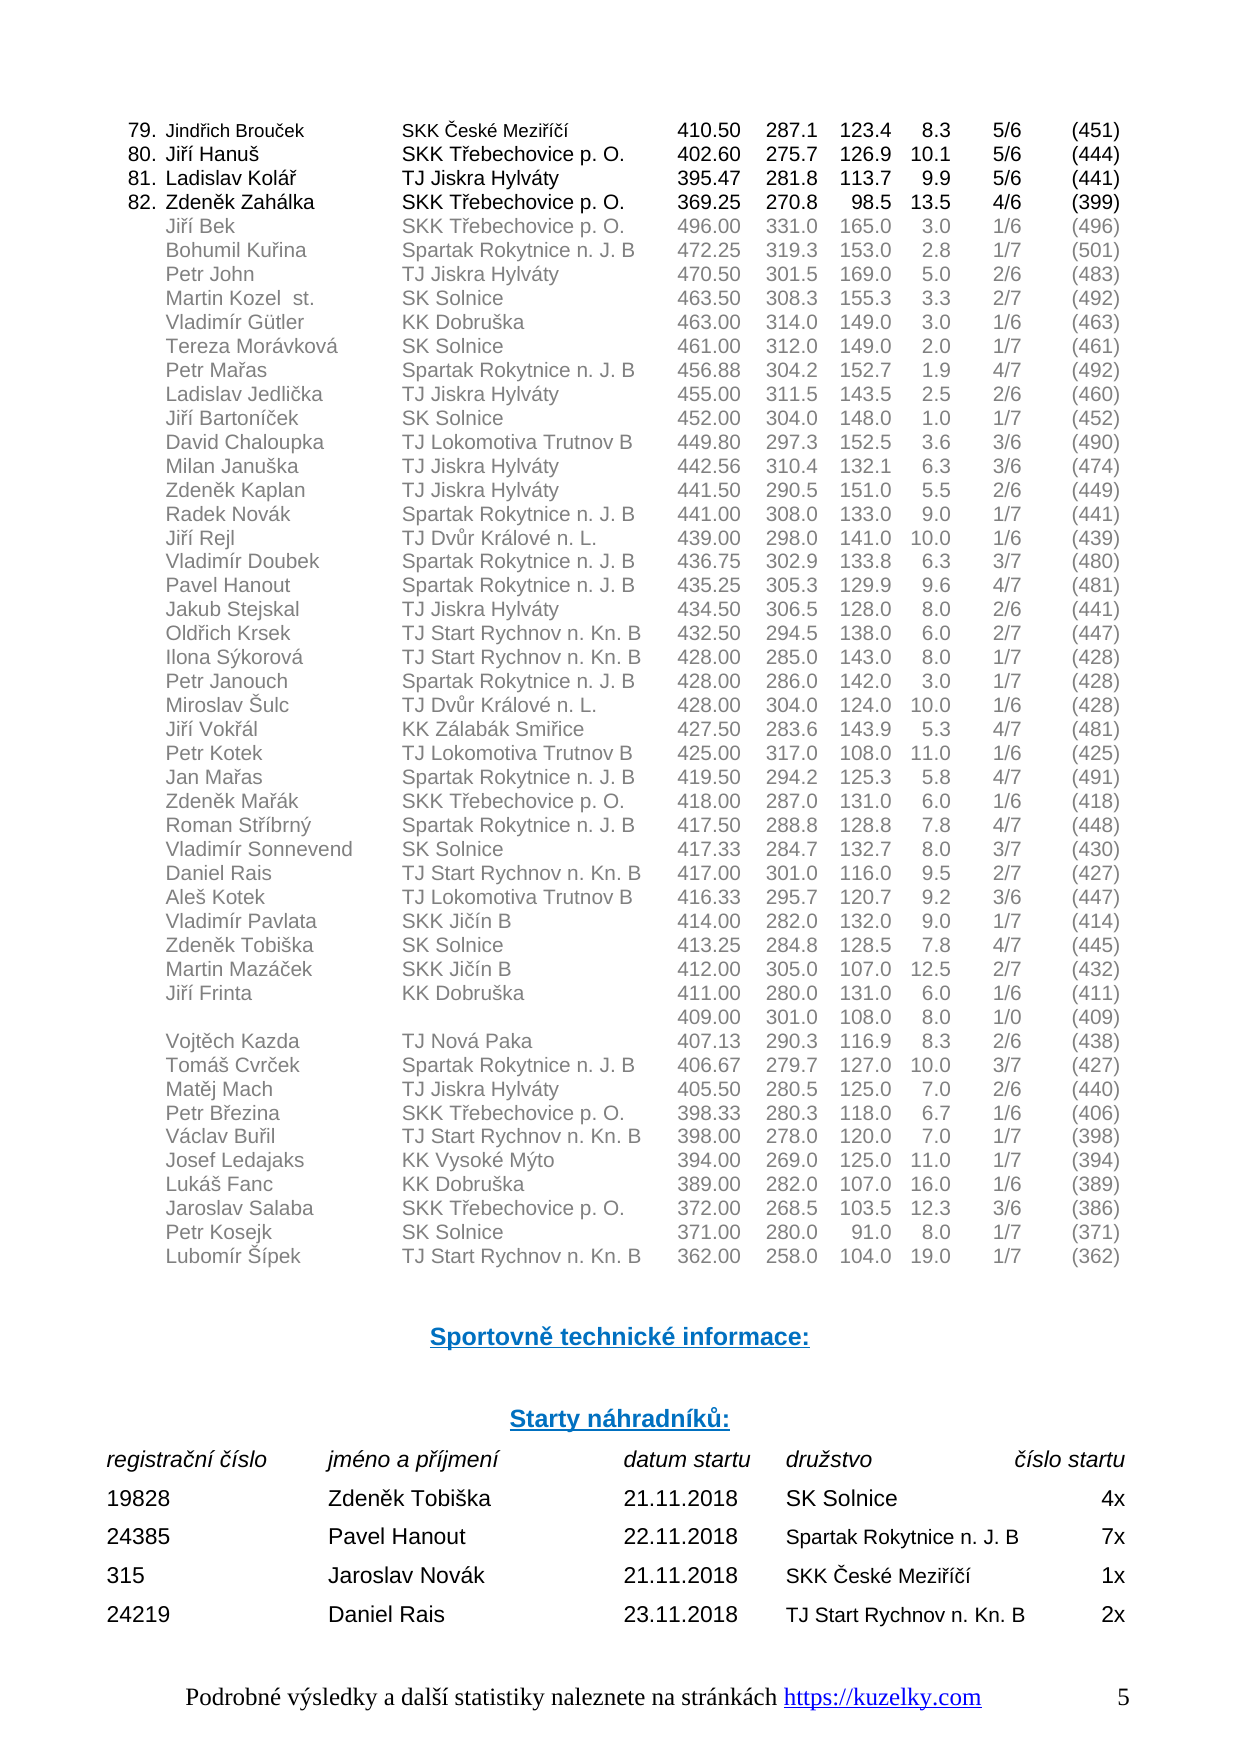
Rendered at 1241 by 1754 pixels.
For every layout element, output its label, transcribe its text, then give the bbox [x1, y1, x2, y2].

text registrační číslo jméno a příjmení datum startu družstvo číslo startu [106, 1446, 1134, 1472]
text Starty náhradníků: [94, 1404, 1145, 1433]
text Roman Stříbrný Spartak Rokytnice n. J. B 417.50 288.8 128.8 7.8 4/7 (448) [106, 813, 1134, 837]
text Jan Mařas Spartak Rokytnice n. J. B 419.50 294.2 125.3 5.8 4/7 (491) [106, 765, 1134, 789]
text Ladislav Jedlička TJ Jiskra Hylváty 455.00 311.5 143.5 2.5 2/6 (460) [106, 382, 1134, 406]
text Petr Janouch Spartak Rokytnice n. J. B 428.00 286.0 142.0 3.0 1/7 (428) [106, 669, 1134, 693]
text Jiří Rejl TJ Dvůr Králové n. L. 439.00 298.0 141.0 10.0 1/6 (439) [106, 525, 1134, 549]
text Petr Kotek TJ Lokomotiva Trutnov B 425.00 317.0 108.0 11.0 1/6 (425) [106, 741, 1134, 765]
text Petr John TJ Jiskra Hylváty 470.50 301.5 169.0 5.0 2/6 (483) [106, 262, 1134, 286]
text Zdeněk Tobiška SK Solnice 413.25 284.8 128.5 7.8 4/7 (445) [106, 933, 1134, 957]
text David Chaloupka TJ Lokomotiva Trutnov B 449.80 297.3 152.5 3.6 3/6 (490) [106, 429, 1134, 453]
text Matěj Mach TJ Jiskra Hylváty 405.50 280.5 125.0 7.0 2/6 (440) [106, 1076, 1134, 1100]
text 79. Jindřich Brouček SKK České Meziříčí 410.50 287.1 123.4 8.3 5/6 (451) [106, 118, 1134, 142]
text Martin Mazáček SKK Jičín B 412.00 305.0 107.0 12.5 2/7 (432) [106, 957, 1134, 981]
text Vladimír Pavlata SKK Jičín B 414.00 282.0 132.0 9.0 1/7 (414) [106, 909, 1134, 933]
text 24385 Pavel Hanout 22.11.2018 Spartak Rokytnice n. J. B 7x [106, 1523, 1134, 1550]
text Lukáš Fanc KK Dobruška 389.00 282.0 107.0 16.0 1/6 (389) [106, 1172, 1134, 1196]
text Ilona Sýkorová TJ Start Rychnov n. Kn. B 428.00 285.0 143.0 8.0 1/7 (428) [106, 645, 1134, 669]
text 81. Ladislav Kolář TJ Jiskra Hylváty 395.47 281.8 113.7 9.9 5/6 (441) [106, 166, 1134, 190]
text Jakub Stejskal TJ Jiskra Hylváty 434.50 306.5 128.0 8.0 2/6 (441) [106, 597, 1134, 621]
text Václav Buřil TJ Start Rychnov n. Kn. B 398.00 278.0 120.0 7.0 1/7 (398) [106, 1124, 1134, 1148]
text Jiří Frinta KK Dobruška 411.00 280.0 131.0 6.0 1/6 (411) [106, 981, 1134, 1004]
text Bohumil Kuřina Spartak Rokytnice n. J. B 472.25 319.3 153.0 2.8 1/7 (501) [106, 238, 1134, 262]
text Vladimír Gütler KK Dobruška 463.00 314.0 149.0 3.0 1/6 (463) [106, 310, 1134, 334]
text Tereza Morávková SK Solnice 461.00 312.0 149.0 2.0 1/7 (461) [106, 334, 1134, 358]
text Vladimír Sonnevend SK Solnice 417.33 284.7 132.7 8.0 3/7 (430) [106, 837, 1134, 861]
text Jiří Bek SKK Třebechovice p. O. 496.00 331.0 165.0 3.0 1/6 (496) [106, 214, 1134, 238]
text Radek Novák Spartak Rokytnice n. J. B 441.00 308.0 133.0 9.0 1/7 (441) [106, 501, 1134, 525]
text Pavel Hanout Spartak Rokytnice n. J. B 435.25 305.3 129.9 9.6 4/7 (481) [106, 573, 1134, 597]
text Vladimír Doubek Spartak Rokytnice n. J. B 436.75 302.9 133.8 6.3 3/7 (480) [106, 549, 1134, 573]
text Aleš Kotek TJ Lokomotiva Trutnov B 416.33 295.7 120.7 9.2 3/6 (447) [106, 885, 1134, 909]
text 80. Jiří Hanuš SKK Třebechovice p. O. 402.60 275.7 126.9 10.1 5/6 (444) [106, 142, 1134, 166]
text Miroslav Šulc TJ Dvůr Králové n. L. 428.00 304.0 124.0 10.0 1/6 (428) [106, 693, 1134, 717]
text Oldřich Krsek TJ Start Rychnov n. Kn. B 432.50 294.5 138.0 6.0 2/7 (447) [106, 621, 1134, 645]
text Lubomír Šípek TJ Start Rychnov n. Kn. B 362.00 258.0 104.0 19.0 1/7 (362) [106, 1244, 1134, 1268]
text 315 Jaroslav Novák 21.11.2018 SKK České Meziříčí 1x [106, 1562, 1134, 1588]
text Martin Kozel st. SK Solnice 463.50 308.3 155.3 3.3 2/7 (492) [106, 286, 1134, 310]
text Sportovně technické informace: [94, 1322, 1145, 1351]
text Josef Ledajaks KK Vysoké Mýto 394.00 269.0 125.0 11.0 1/7 (394) [106, 1148, 1134, 1172]
text 409.00 301.0 108.0 8.0 1/0 (409) [106, 1004, 1134, 1028]
text 24219 Daniel Rais 23.11.2018 TJ Start Rychnov n. Kn. B 2x [106, 1601, 1134, 1627]
text Zdeněk Kaplan TJ Jiskra Hylváty 441.50 290.5 151.0 5.5 2/6 (449) [106, 477, 1134, 501]
text Petr Březina SKK Třebechovice p. O. 398.33 280.3 118.0 6.7 1/6 (406) [106, 1100, 1134, 1124]
text Petr Kosejk SK Solnice 371.00 280.0 91.0 8.0 1/7 (371) [106, 1220, 1134, 1244]
text 19828 Zdeněk Tobiška 21.11.2018 SK Solnice 4x [106, 1484, 1134, 1511]
text Tomáš Cvrček Spartak Rokytnice n. J. B 406.67 279.7 127.0 10.0 3/7 (427) [106, 1052, 1134, 1076]
text Jiří Bartoníček SK Solnice 452.00 304.0 148.0 1.0 1/7 (452) [106, 406, 1134, 429]
text Jiří Vokřál KK Zálabák Smiřice 427.50 283.6 143.9 5.3 4/7 (481) [106, 717, 1134, 741]
text Milan Januška TJ Jiskra Hylváty 442.56 310.4 132.1 6.3 3/6 (474) [106, 453, 1134, 477]
text Vojtěch Kazda TJ Nová Paka 407.13 290.3 116.9 8.3 2/6 (438) [106, 1028, 1134, 1052]
text 82. Zdeněk Zahálka SKK Třebechovice p. O. 369.25 270.8 98.5 13.5 4/6 (399) [106, 190, 1134, 214]
text Daniel Rais TJ Start Rychnov n. Kn. B 417.00 301.0 116.0 9.5 2/7 (427) [106, 861, 1134, 885]
text Jaroslav Salaba SKK Třebechovice p. O. 372.00 268.5 103.5 12.3 3/6 (386) [106, 1196, 1134, 1220]
text Zdeněk Mařák SKK Třebechovice p. O. 418.00 287.0 131.0 6.0 1/6 (418) [106, 789, 1134, 813]
text Petr Mařas Spartak Rokytnice n. J. B 456.88 304.2 152.7 1.9 4/7 (492) [106, 358, 1134, 382]
